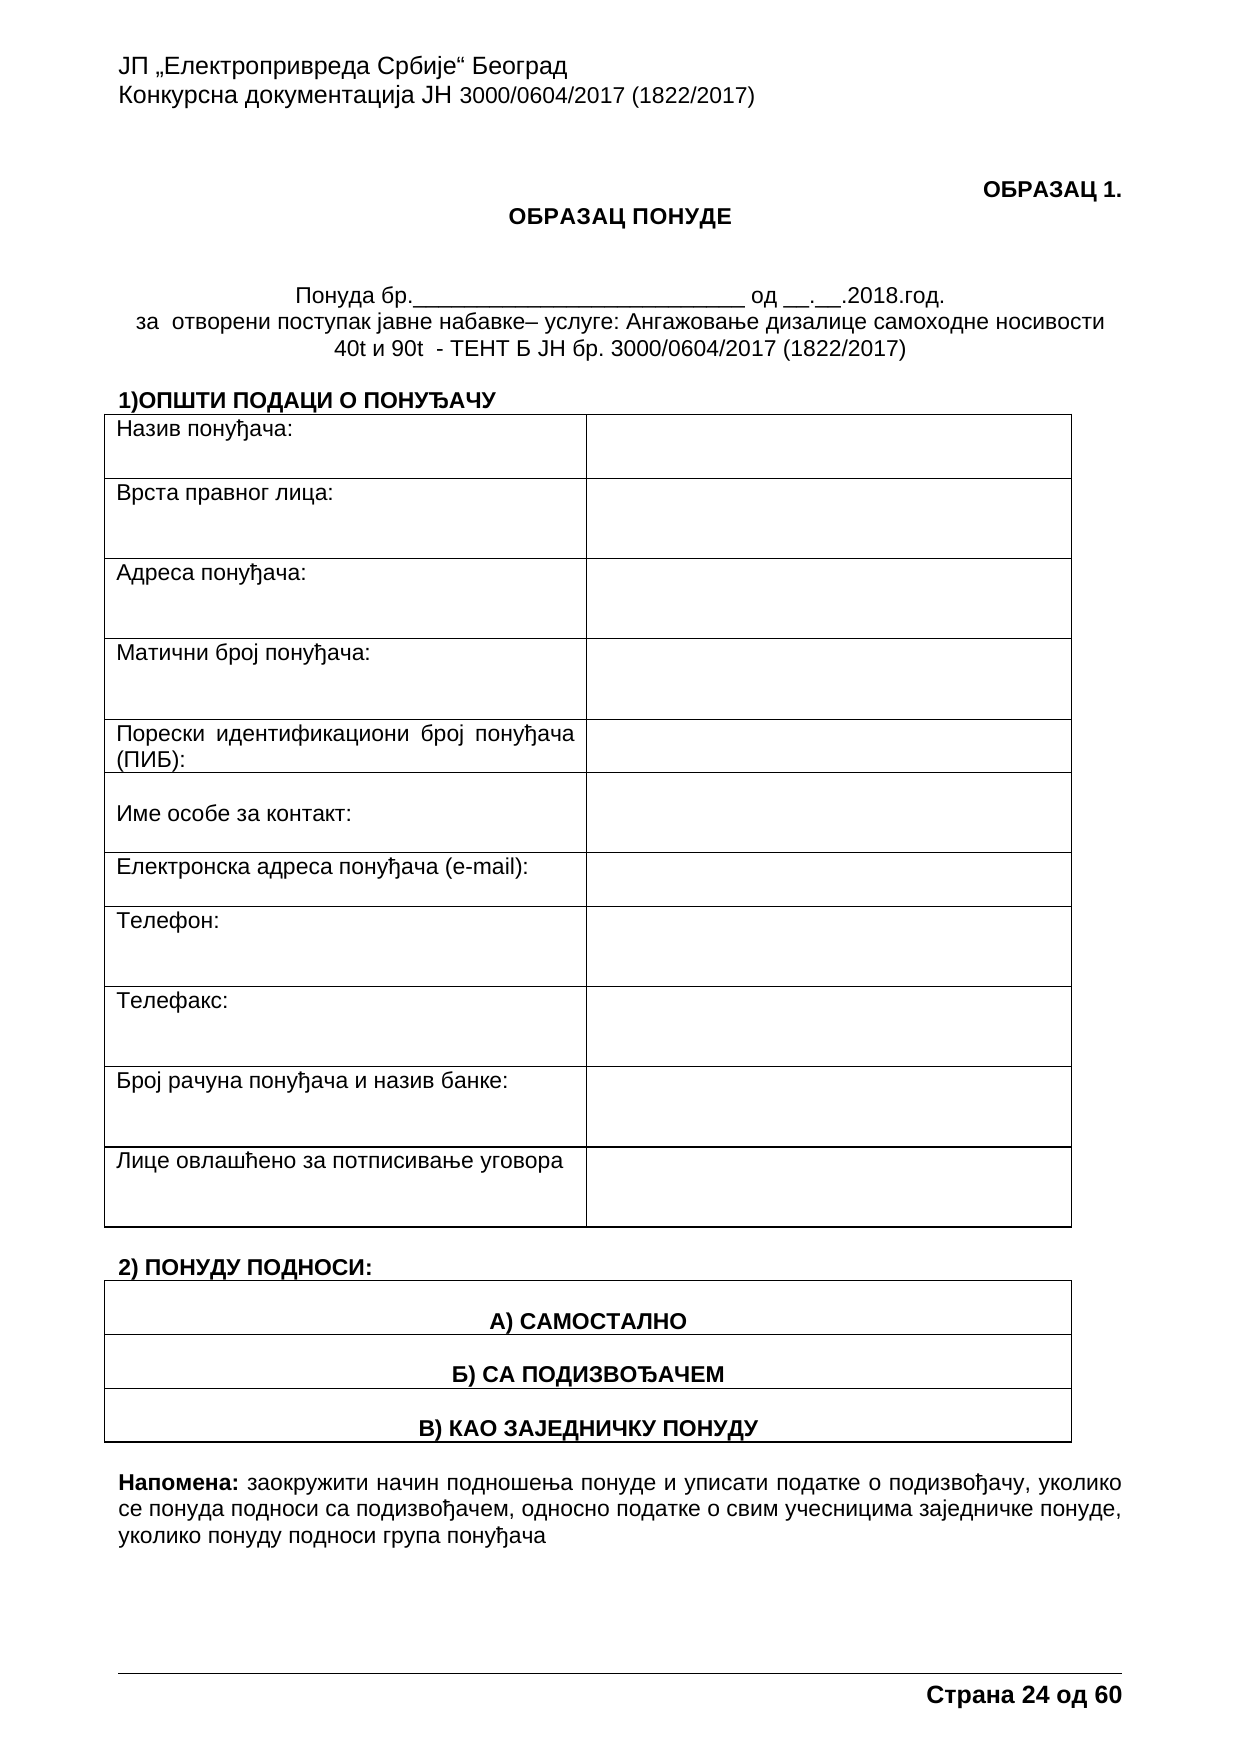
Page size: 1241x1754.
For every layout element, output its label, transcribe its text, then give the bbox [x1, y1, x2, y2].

table_cell Број рачуна понуђача и назив банке: [105, 1067, 586, 1146]
table_cell Име особе за контакт: [105, 773, 586, 852]
table_cell В) КАО ЗАЈЕДНИЧКУ ПОНУДУ [105, 1389, 1071, 1441]
text 2) ПОНУДУ ПОДНОСИ: [118, 1254, 1122, 1280]
table_cell Порески идентификациони број понуђача (ПИБ): [105, 720, 586, 772]
table_cell Врста правног лица: [105, 479, 586, 558]
table_cell [587, 907, 1071, 986]
table_cell Б) СА ПОДИЗВОЂАЧЕМ [105, 1335, 1071, 1388]
table_cell [587, 1067, 1071, 1146]
text ОБРАЗАЦ 1. [118, 176, 1122, 203]
title за отворени поступак јавне набавке– услуге: Ангажовање дизалице самоходне носивости 40t и 90t - ТЕНТ Б ЈН бр. 3000/0604/2017 (1822/2017) [118, 308, 1122, 361]
table_cell [587, 639, 1071, 718]
title Понуда бр.__________________________ од __.__.2018.год. [118, 282, 1122, 308]
table_cell Адреса понуђача: [105, 559, 586, 638]
table_cell [587, 987, 1071, 1066]
table_cell Телефон: [105, 907, 586, 986]
table_cell Електронска адреса понуђача (e-mail): [105, 853, 586, 906]
table_cell [587, 853, 1071, 906]
table_cell [587, 479, 1071, 558]
table_cell [587, 720, 1071, 772]
table_header Назив понуђача: [105, 415, 586, 478]
table_cell [587, 559, 1071, 638]
table_cell Лице овлашћено за потписивање уговора [105, 1148, 586, 1226]
text 1)ОПШТИ ПОДАЦИ О ПОНУЂАЧУ [118, 387, 1122, 413]
table_cell Матични број понуђача: [105, 639, 586, 718]
table_header [587, 415, 1071, 478]
table_header А) САМОСТАЛНО [105, 1281, 1071, 1334]
table_cell [587, 773, 1071, 852]
text ОБРАЗАЦ ПОНУДЕ [118, 203, 1122, 229]
table_cell Телефакс: [105, 987, 586, 1066]
table_cell [587, 1148, 1071, 1226]
text Напомена: заокружити начин подношења понуде и уписати податке о подизвођачу, уколико се понуда подноси са подизвођачем, односно податке о свим учесницима заједничке понуде, уколико понуду подноси група понуђача [118, 1469, 1122, 1548]
